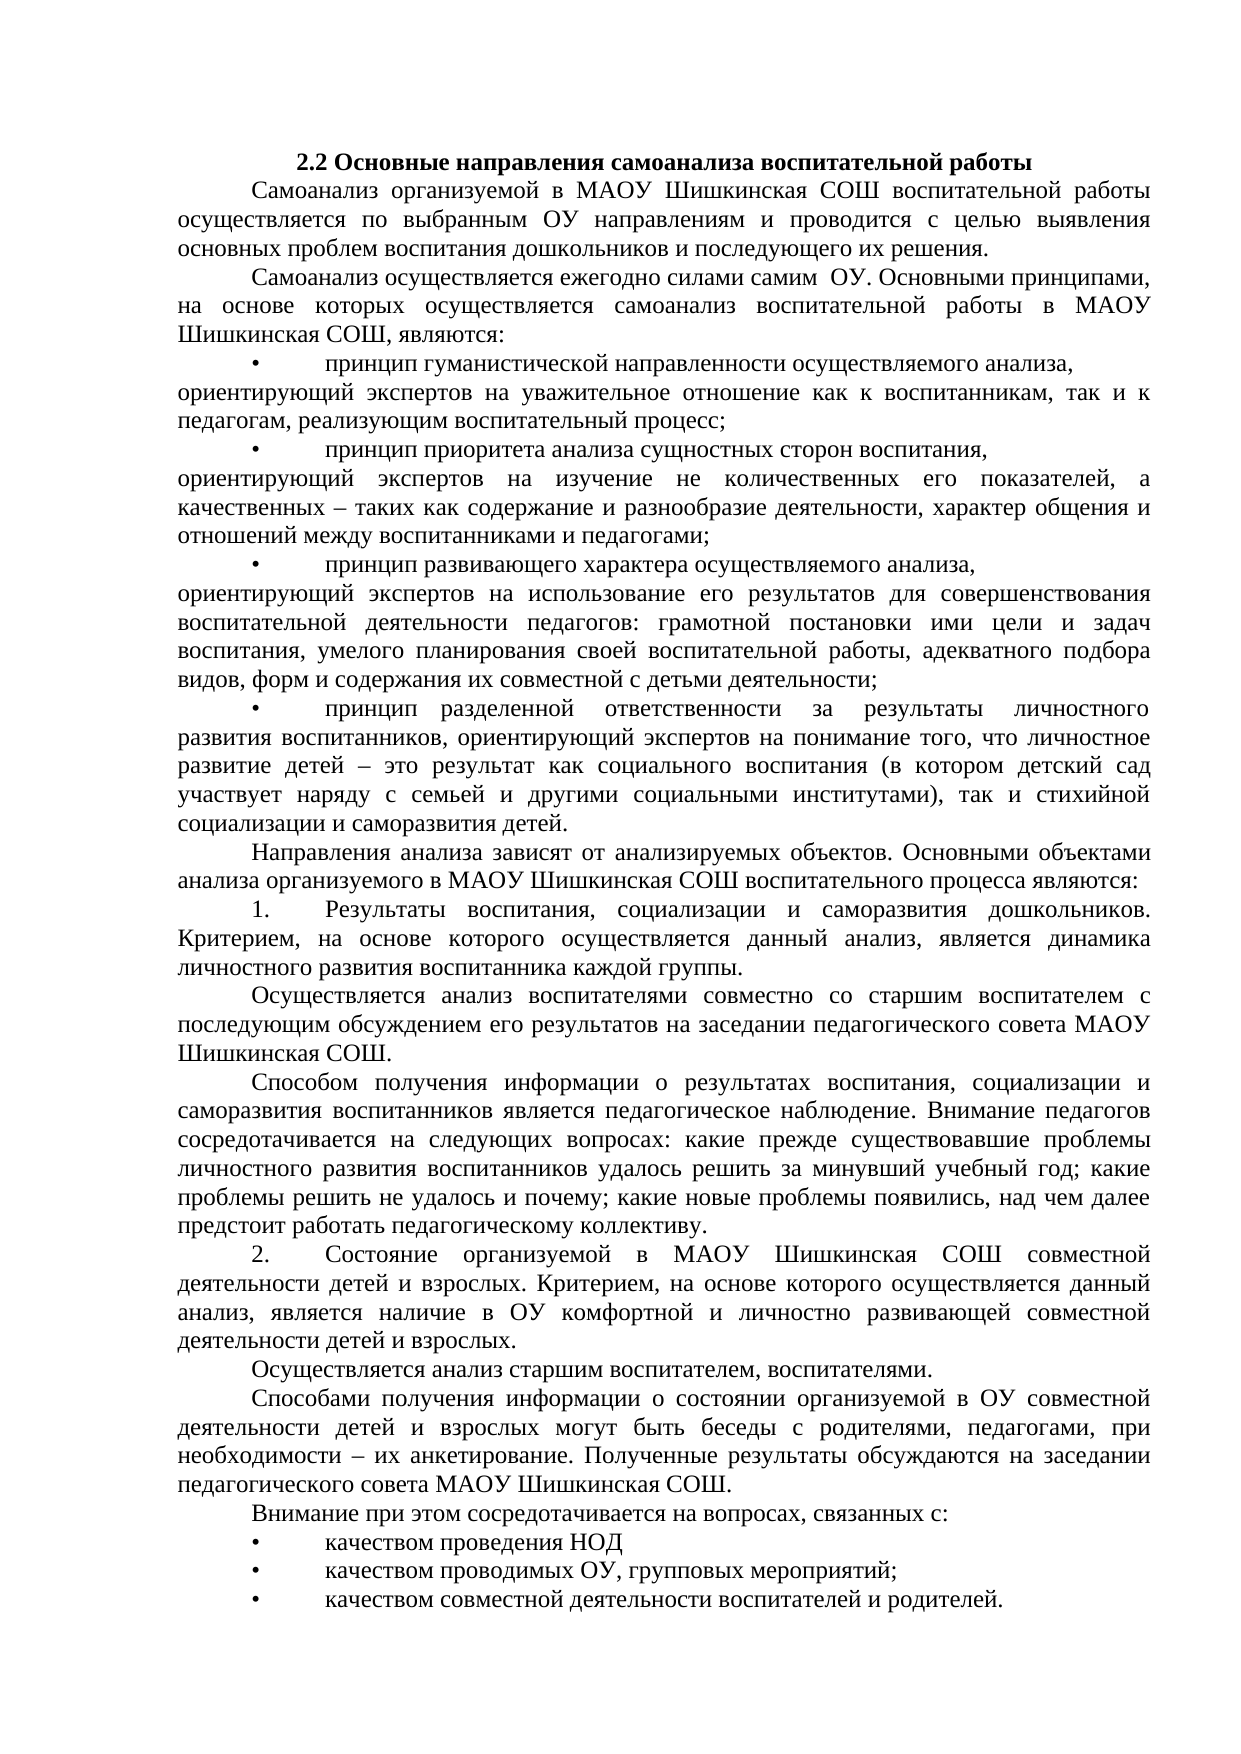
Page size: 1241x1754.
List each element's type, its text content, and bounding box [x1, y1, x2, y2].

text Осуществляется анализ воспитателями совместно со старшим воспитателем с последующим обсуждением его результатов на заседании педагогического совета МАОУ Шишкинская СОШ. [177, 981, 1152, 1067]
text ориентирующий экспертов на уважительное отношение как к воспитанникам, так и к педагогам, реализующим воспитательный процесс; [177, 377, 1152, 434]
text Способом получения информации о результатах воспитания, социализации и саморазвития воспитанников является педагогическое наблюдение. Внимание педагогов сосредотачивается на следующих вопросах: какие прежде существовавшие проблемы личностного развития воспитанников удалось решить за минувший учебный год; какие проблемы решить не удалось и почему; какие новые проблемы появились, над чем далее предстоит работать педагогическому коллективу. [177, 1067, 1152, 1239]
text • качеством проводимых ОУ, групповых мероприятий; [177, 1556, 1152, 1584]
text • принцип развивающего характера осуществляемого анализа, [177, 549, 1152, 578]
text 2.2 Основные направления самоанализа воспитательной работы [177, 147, 1152, 176]
text 1. Результаты воспитания, социализации и саморазвития дошкольников. Критерием, на основе которого осуществляется данный анализ, является динамика личностного развития воспитанника каждой группы. [177, 894, 1152, 981]
text ориентирующий экспертов на изучение не количественных его показателей, а качественных – таких как содержание и разнообразие деятельности, характер общения и отношений между воспитанниками и педагогами; [177, 463, 1152, 549]
text Внимание при этом сосредотачивается на вопросах, связанных с: [177, 1498, 1152, 1527]
text Самоанализ осуществляется ежегодно силами самим ОУ. Основными принципами, на основе которых осуществляется самоанализ воспитательной работы в МАОУ Шишкинская СОШ, являются: [177, 262, 1152, 348]
text • качеством проведения НОД [177, 1527, 1152, 1556]
text • принцип разделенной ответственности за результаты личностного развития воспитанников, ориентирующий экспертов на понимание того, что личностное развитие детей – это результат как социального воспитания (в котором детский сад участвует наряду с семьей и другими социальными институтами), так и стихийной социализации и саморазвития детей. [177, 693, 1152, 837]
text ориентирующий экспертов на использование его результатов для совершенствования воспитательной деятельности педагогов: грамотной постановки ими цели и задач воспитания, умелого планирования своей воспитательной работы, адекватного подбора видов, форм и содержания их совместной с детьми деятельности; [177, 578, 1152, 693]
text Способами получения информации о состоянии организуемой в ОУ совместной деятельности детей и взрослых могут быть беседы с родителями, педагогами, при необходимости – их анкетирование. Полученные результаты обсуждаются на заседании педагогического совета МАОУ Шишкинская СОШ. [177, 1383, 1152, 1498]
text 2. Состояние организуемой в МАОУ Шишкинская СОШ совместной деятельности детей и взрослых. Критерием, на основе которого осуществляется данный анализ, является наличие в ОУ комфортной и личностно развивающей совместной деятельности детей и взрослых. [177, 1239, 1152, 1354]
text • принцип гуманистической направленности осуществляемого анализа, [177, 348, 1152, 377]
text Самоанализ организуемой в МАОУ Шишкинская СОШ воспитательной работы осуществляется по выбранным ОУ направлениям и проводится с целью выявления основных проблем воспитания дошкольников и последующего их решения. [177, 176, 1152, 262]
text Направления анализа зависят от анализируемых объектов. Основными объектами анализа организуемого в МАОУ Шишкинская СОШ воспитательного процесса являются: [177, 837, 1152, 894]
text Осуществляется анализ старшим воспитателем, воспитателями. [177, 1354, 1152, 1383]
text • принцип приоритета анализа сущностных сторон воспитания, [177, 434, 1152, 463]
text • качеством совместной деятельности воспитателей и родителей. [177, 1584, 1152, 1613]
